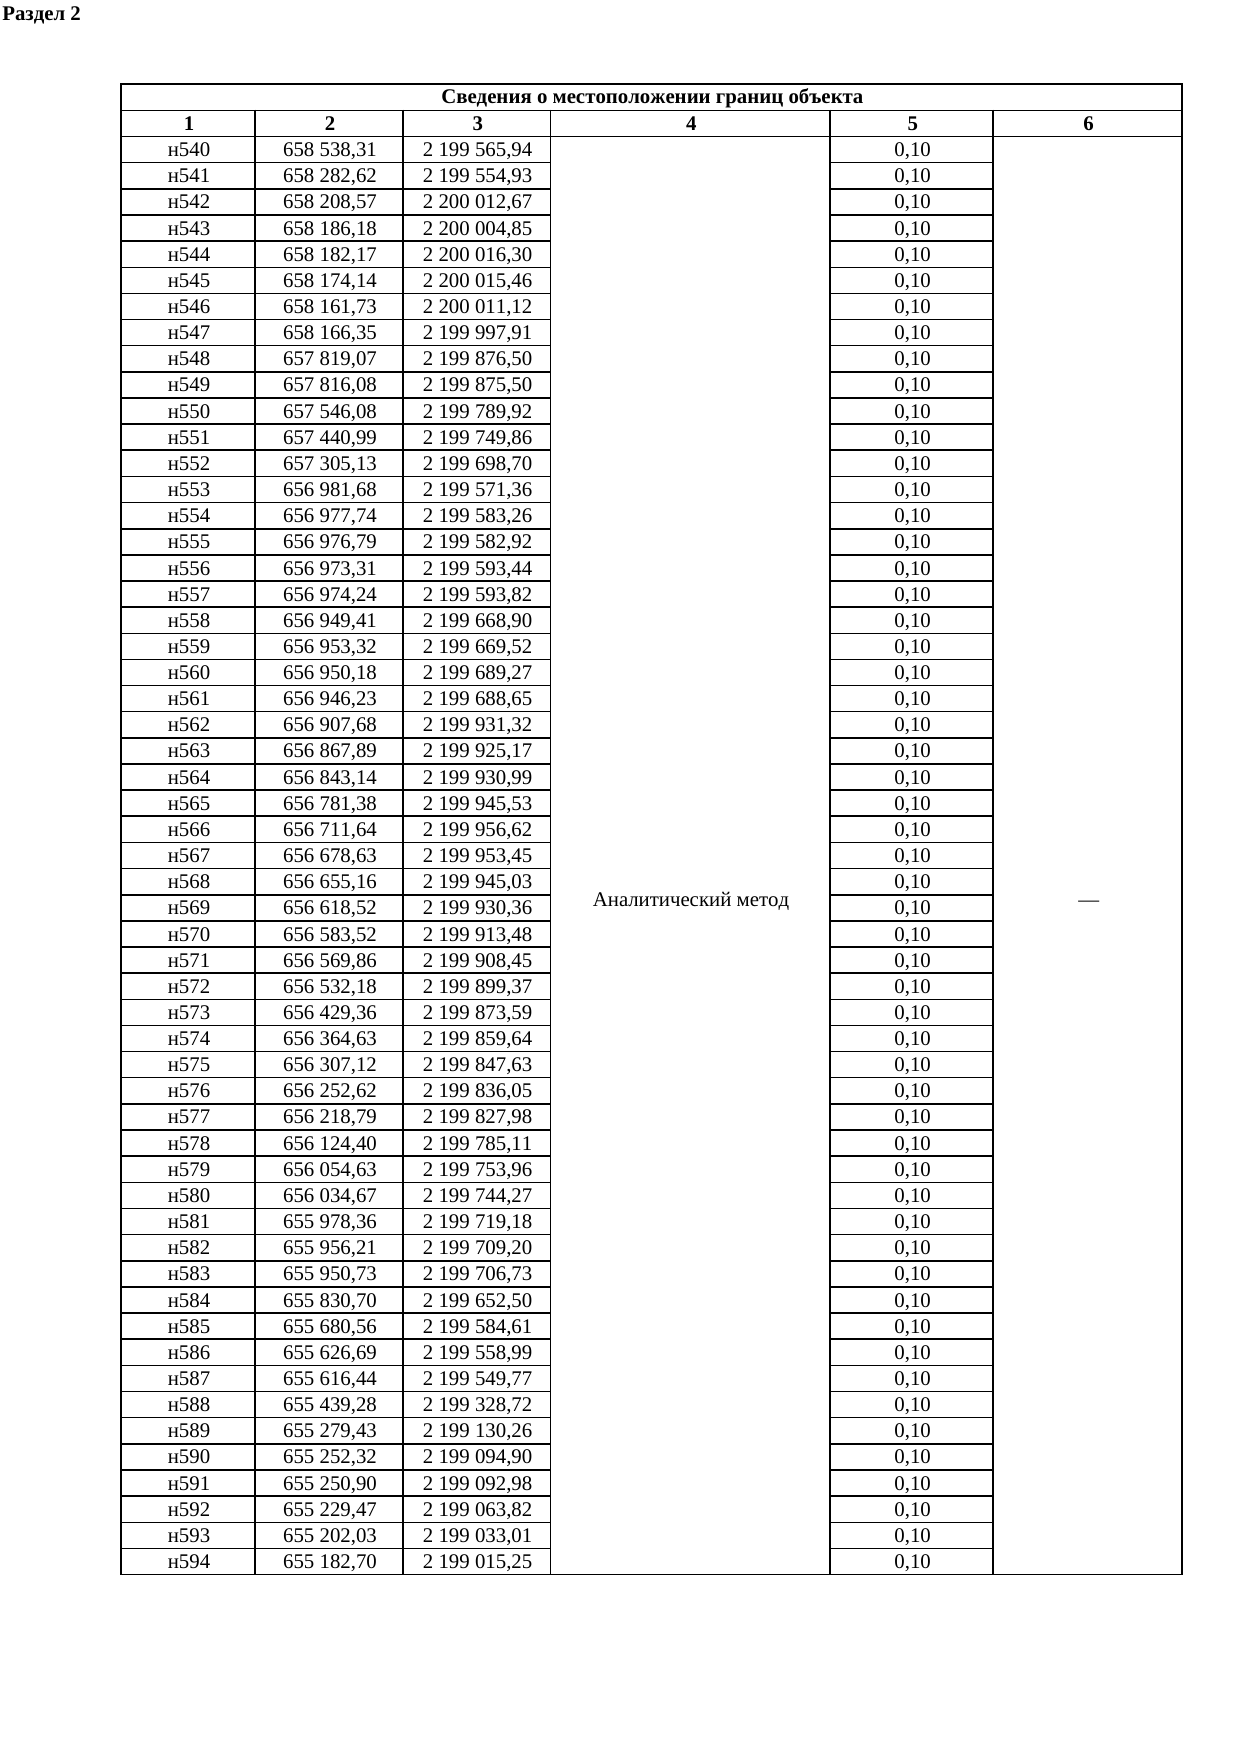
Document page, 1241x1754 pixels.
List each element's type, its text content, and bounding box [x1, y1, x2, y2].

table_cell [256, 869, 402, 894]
table_cell 658 208,57 [256, 190, 402, 214]
table_cell 2 200 011,12 [404, 294, 550, 319]
table_cell 2 199 554,93 [404, 163, 550, 188]
table_cell 657 546,08 [256, 399, 402, 423]
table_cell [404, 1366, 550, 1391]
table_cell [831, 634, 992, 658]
table_cell н555 [122, 530, 254, 554]
table_cell 656 976,79 [256, 530, 402, 554]
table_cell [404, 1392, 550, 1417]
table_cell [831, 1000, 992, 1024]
table_cell 0,10 [831, 320, 992, 345]
table_cell 6 [994, 111, 1181, 136]
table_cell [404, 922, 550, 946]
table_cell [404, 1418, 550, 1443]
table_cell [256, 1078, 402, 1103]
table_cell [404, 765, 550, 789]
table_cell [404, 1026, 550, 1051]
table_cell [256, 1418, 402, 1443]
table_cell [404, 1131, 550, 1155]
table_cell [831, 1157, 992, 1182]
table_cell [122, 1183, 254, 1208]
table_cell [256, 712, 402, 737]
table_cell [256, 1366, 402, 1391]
table_cell 3 [404, 111, 550, 136]
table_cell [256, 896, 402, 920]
table_cell 2 199 749,86 [404, 425, 550, 449]
table_cell н543 [122, 216, 254, 240]
table_cell 0,10 [831, 242, 992, 266]
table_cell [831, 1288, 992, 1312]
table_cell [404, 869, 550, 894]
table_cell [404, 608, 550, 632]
table_cell — [994, 137, 1181, 1574]
table_cell 656 981,68 [256, 477, 402, 502]
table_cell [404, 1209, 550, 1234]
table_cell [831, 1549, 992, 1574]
table_cell 2 200 015,46 [404, 268, 550, 292]
table_cell 657 816,08 [256, 373, 402, 397]
table_cell н547 [122, 320, 254, 345]
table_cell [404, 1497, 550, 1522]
table_cell 656 973,31 [256, 556, 402, 580]
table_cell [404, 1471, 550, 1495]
table_cell 2 199 875,50 [404, 373, 550, 397]
table_cell 2 200 012,67 [404, 190, 550, 214]
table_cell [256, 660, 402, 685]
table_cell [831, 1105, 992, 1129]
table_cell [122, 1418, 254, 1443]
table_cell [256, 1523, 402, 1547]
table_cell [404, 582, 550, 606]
table_cell 0,10 [831, 137, 992, 162]
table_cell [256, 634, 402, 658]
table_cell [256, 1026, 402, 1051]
table_cell 657 819,07 [256, 346, 402, 371]
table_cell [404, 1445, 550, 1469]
table_cell 0,10 [831, 268, 992, 292]
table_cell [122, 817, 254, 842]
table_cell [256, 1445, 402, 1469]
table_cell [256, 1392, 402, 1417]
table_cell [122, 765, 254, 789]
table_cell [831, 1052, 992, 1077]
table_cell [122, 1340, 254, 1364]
table_cell н554 [122, 503, 254, 528]
table_cell н553 [122, 477, 254, 502]
table_cell 656 977,74 [256, 503, 402, 528]
table_cell 2 199 582,92 [404, 530, 550, 554]
table_cell 2 199 997,91 [404, 320, 550, 345]
table_cell 658 161,73 [256, 294, 402, 319]
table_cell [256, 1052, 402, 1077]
table_cell 658 282,62 [256, 163, 402, 188]
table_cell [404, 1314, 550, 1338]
table_cell 2 199 876,50 [404, 346, 550, 371]
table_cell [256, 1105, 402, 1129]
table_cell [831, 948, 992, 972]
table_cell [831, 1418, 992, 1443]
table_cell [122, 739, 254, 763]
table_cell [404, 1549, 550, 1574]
table_cell 0,10 [831, 294, 992, 319]
table_cell 657 305,13 [256, 451, 402, 476]
table_cell н548 [122, 346, 254, 371]
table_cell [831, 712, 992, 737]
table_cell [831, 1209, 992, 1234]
table_cell н546 [122, 294, 254, 319]
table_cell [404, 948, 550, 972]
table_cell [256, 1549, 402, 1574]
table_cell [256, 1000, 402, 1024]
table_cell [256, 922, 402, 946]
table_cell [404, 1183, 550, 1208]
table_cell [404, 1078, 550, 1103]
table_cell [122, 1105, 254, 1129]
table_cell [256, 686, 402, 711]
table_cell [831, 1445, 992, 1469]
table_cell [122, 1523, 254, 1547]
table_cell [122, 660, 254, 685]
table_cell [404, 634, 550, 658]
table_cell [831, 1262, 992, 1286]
table_cell 2 200 004,85 [404, 216, 550, 240]
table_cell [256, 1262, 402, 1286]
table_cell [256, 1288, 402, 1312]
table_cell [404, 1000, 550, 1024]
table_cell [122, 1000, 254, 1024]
table_cell н556 [122, 556, 254, 580]
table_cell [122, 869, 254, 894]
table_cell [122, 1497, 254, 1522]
table_cell 4 [551, 111, 829, 136]
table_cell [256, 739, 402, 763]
table_cell 0,10 [831, 477, 992, 502]
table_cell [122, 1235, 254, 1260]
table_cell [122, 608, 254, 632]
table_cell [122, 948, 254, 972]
table_cell н542 [122, 190, 254, 214]
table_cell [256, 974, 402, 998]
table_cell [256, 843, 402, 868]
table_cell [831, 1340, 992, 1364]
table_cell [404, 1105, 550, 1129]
table_cell 0,10 [831, 530, 992, 554]
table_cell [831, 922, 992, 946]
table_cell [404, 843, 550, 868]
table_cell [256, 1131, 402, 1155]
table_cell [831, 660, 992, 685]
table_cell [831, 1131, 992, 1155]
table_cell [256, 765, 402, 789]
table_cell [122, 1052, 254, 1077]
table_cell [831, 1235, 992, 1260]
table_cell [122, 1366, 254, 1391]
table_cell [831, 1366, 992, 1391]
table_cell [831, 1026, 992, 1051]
table_cell н552 [122, 451, 254, 476]
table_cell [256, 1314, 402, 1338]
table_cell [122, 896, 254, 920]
table_cell 0,10 [831, 163, 992, 188]
table_cell 2 200 016,30 [404, 242, 550, 266]
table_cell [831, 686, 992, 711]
table_header Сведения о местоположении границ объекта [122, 85, 1181, 109]
table_cell 0,10 [831, 556, 992, 580]
table_cell н551 [122, 425, 254, 449]
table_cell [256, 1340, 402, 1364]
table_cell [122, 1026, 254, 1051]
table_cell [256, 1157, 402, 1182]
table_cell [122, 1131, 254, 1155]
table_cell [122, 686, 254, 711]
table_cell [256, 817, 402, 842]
table_cell 658 166,35 [256, 320, 402, 345]
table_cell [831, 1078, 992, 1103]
table_cell 0,10 [831, 399, 992, 423]
table_cell 2 199 593,44 [404, 556, 550, 580]
table_cell 0,10 [831, 503, 992, 528]
table_cell н541 [122, 163, 254, 188]
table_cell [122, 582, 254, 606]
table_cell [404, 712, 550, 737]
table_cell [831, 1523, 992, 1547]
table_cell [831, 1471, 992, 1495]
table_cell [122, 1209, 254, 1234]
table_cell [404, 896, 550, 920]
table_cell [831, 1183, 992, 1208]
table_cell 0,10 [831, 346, 992, 371]
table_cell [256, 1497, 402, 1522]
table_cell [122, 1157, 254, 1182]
table_cell 0,10 [831, 451, 992, 476]
table_cell 5 [831, 111, 992, 136]
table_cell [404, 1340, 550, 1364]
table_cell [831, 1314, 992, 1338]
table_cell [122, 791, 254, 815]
table_cell 0,10 [831, 216, 992, 240]
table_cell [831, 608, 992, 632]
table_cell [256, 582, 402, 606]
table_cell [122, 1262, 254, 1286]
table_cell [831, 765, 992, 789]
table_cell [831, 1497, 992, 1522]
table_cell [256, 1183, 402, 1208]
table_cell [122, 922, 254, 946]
table_cell 0,10 [831, 425, 992, 449]
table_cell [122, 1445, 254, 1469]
table_cell Аналитический метод [551, 137, 829, 1574]
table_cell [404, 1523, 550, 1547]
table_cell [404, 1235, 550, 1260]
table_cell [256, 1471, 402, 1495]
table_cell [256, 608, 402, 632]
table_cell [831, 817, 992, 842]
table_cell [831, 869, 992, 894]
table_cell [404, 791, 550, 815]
table_cell 2 199 583,26 [404, 503, 550, 528]
table_cell н544 [122, 242, 254, 266]
table_cell н540 [122, 137, 254, 162]
table_cell 0,10 [831, 373, 992, 397]
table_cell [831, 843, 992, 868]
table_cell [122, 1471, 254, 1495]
table_cell 658 186,18 [256, 216, 402, 240]
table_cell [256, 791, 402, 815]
table_cell 2 199 571,36 [404, 477, 550, 502]
table_cell 2 199 565,94 [404, 137, 550, 162]
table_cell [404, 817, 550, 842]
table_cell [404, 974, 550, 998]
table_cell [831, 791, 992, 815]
table_cell 658 538,31 [256, 137, 402, 162]
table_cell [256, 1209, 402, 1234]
table_cell 2 199 789,92 [404, 399, 550, 423]
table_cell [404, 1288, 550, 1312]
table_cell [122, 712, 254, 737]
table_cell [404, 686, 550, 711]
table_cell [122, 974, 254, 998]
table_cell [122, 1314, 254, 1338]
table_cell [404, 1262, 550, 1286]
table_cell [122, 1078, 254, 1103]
table_cell н549 [122, 373, 254, 397]
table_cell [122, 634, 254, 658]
table_cell 2 199 698,70 [404, 451, 550, 476]
table_cell 657 440,99 [256, 425, 402, 449]
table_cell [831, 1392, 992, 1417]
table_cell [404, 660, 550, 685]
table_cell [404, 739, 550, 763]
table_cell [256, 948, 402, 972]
table_cell 658 174,14 [256, 268, 402, 292]
table_cell 0,10 [831, 190, 992, 214]
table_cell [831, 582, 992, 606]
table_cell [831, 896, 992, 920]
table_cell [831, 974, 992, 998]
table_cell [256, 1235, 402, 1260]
table_cell н545 [122, 268, 254, 292]
table_cell 2 [256, 111, 402, 136]
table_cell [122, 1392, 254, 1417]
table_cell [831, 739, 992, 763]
table_cell 658 182,17 [256, 242, 402, 266]
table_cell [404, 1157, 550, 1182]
table_cell н550 [122, 399, 254, 423]
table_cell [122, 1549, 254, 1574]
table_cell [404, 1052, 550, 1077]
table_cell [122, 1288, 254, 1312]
table_cell 1 [122, 111, 254, 136]
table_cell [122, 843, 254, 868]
